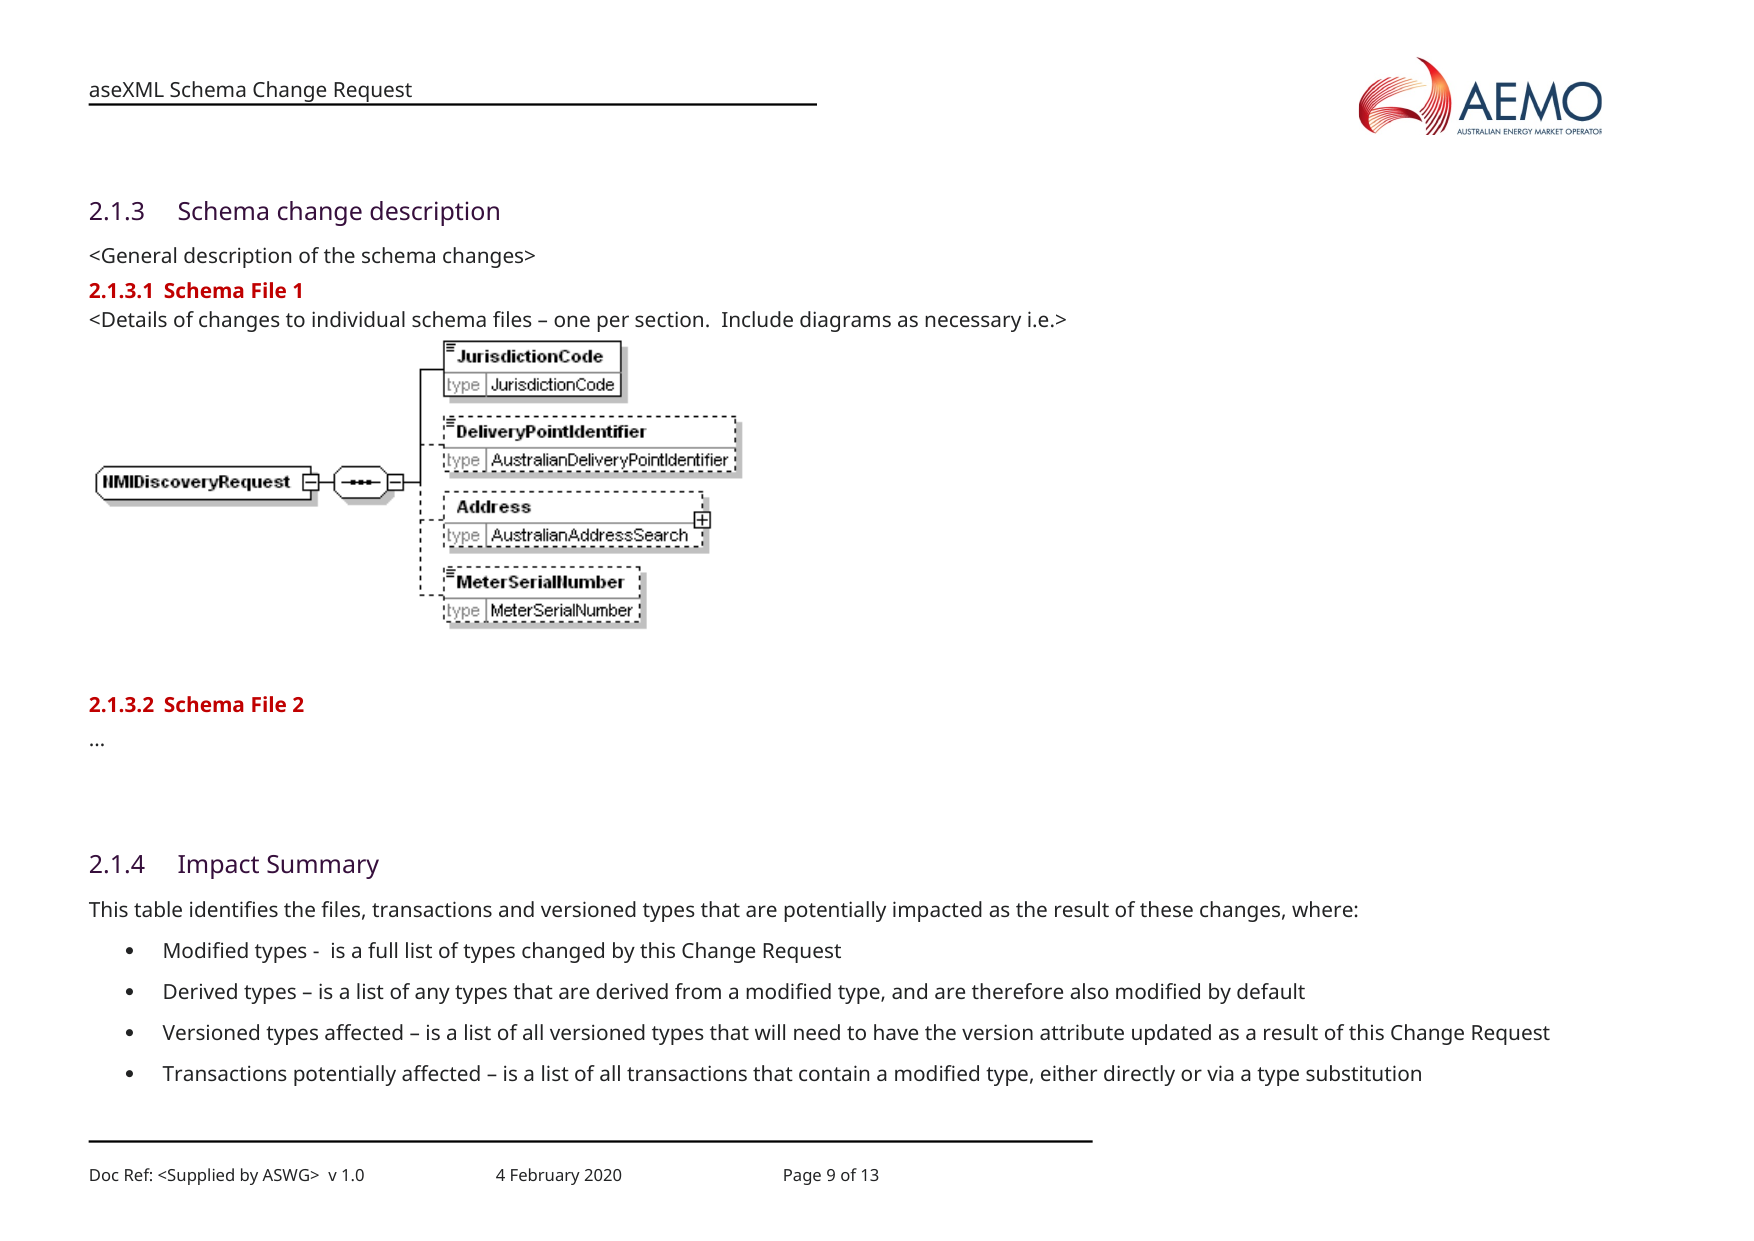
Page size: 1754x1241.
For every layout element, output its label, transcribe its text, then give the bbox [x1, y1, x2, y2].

text <General description of the schema changes> [89, 242, 1591, 270]
list Derived types – is a list of any types that are derived from a modified type, and are therefore also modified by default [126, 977, 1591, 1005]
list Modified types - is a full list of types changed by this Change Request [126, 936, 1591, 964]
subtitle 2.1.3.2 Schema File 2 [89, 690, 1591, 718]
text … [89, 724, 1591, 753]
picture [1357, 56, 1602, 134]
list Versioned types affected – is a list of all versioned types that will need to have the version attribute updated as a result of this Change Request [126, 1018, 1591, 1046]
subtitle Impact Summary [89, 847, 1591, 881]
subtitle Schema change description [89, 194, 1591, 228]
text This table identifies the files, transactions and versioned types that are potentially impacted as the result of these changes, where: [89, 895, 1591, 923]
picture [88, 333, 766, 637]
text 2.1.3.1 Schema File 1 [89, 276, 1591, 305]
list Transactions potentially affected – is a list of all transactions that contain a modified type, either directly or via a type substitution [126, 1059, 1591, 1087]
text <Details of changes to individual schema files – one per section. Include diagrams as necessary i.e.> [89, 305, 1591, 333]
